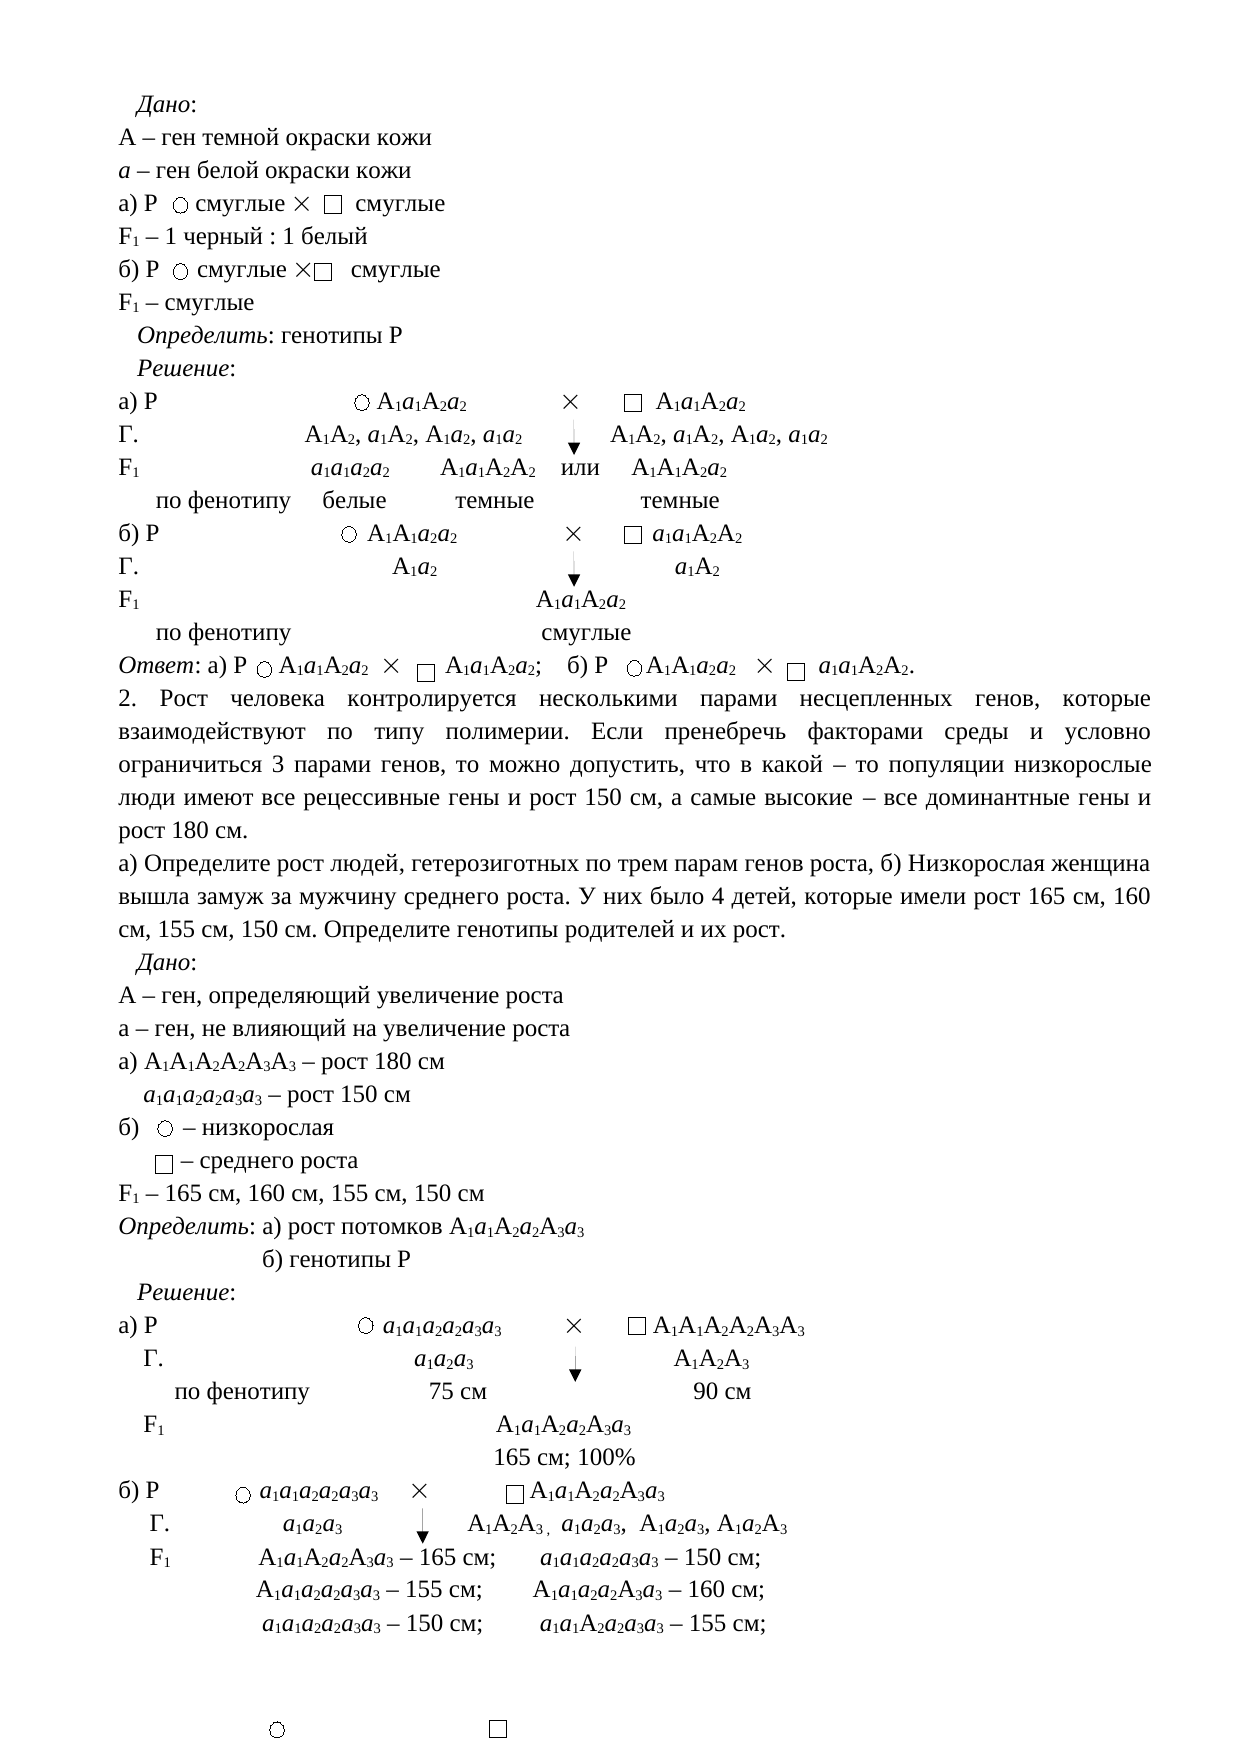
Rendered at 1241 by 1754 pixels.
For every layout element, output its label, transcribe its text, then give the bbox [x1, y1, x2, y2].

text А1а1а2а2а3а3 – 155 см; А1а1а2а2А3а3 – 160 см; [118, 1574, 1152, 1603]
text Ответ: a) P A1a1A2a2 A1a1A2a2; б) P А1А1а2а2 a1a1A2A2. [118, 650, 1152, 679]
text б) – низкорослая [118, 1112, 1152, 1141]
text б) генотипы Р [118, 1244, 1152, 1273]
text Г. А1а2 a1A2 [118, 551, 573, 580]
text a) Р а1а1а2а2а3а3 A1A1A2A2A3A3 [118, 1310, 1152, 1339]
text F1 – 165 см, 160 см, 155 см, 150 см [118, 1178, 1152, 1207]
text Г. а1а2а3 A1A2A3 , а1а2а3, А1а2а3, А1а2А3 [118, 1508, 422, 1537]
text 2. Рост человека контролируется несколькими парами несцепленных генов, которые взаимодействуют по типу полимерии. Если пренебречь факторами среды и условно ограничиться 3 парами генов, то можно допустить, что в какой – то популяции низкорослые люди имеют все рецессивные гены и рост 150 см, а самые высокие – все доминантные гены и рост 180 см. [118, 683, 1152, 844]
text Г. а1а2а3 A1A2A3 [118, 1343, 1152, 1372]
text F1 a1a1a2a2 А1а1А2А2 или A1A1A2a2 [118, 452, 1152, 481]
text Г. А1А2, а1А2, А1а2, а1а2 А1А2, а1А2, А1а2, а1а2 [574, 419, 1152, 448]
text – среднего роста [118, 1145, 1152, 1174]
text по фенотипу белые темные темные [118, 485, 1152, 514]
text по фенотипу смуглые [118, 617, 1152, 646]
text Дано: [118, 89, 1152, 117]
text а) Р A1a1A2a2 A1a1A2a2 [118, 386, 1152, 414]
text Решение: [118, 1277, 1152, 1306]
text 165 см; 100% [118, 1442, 1152, 1471]
text Г. А1А2, а1А2, А1а2, а1а2 А1А2, а1А2, А1а2, а1а2 [118, 419, 573, 448]
text по фенотипу 75 см 90 см [118, 1376, 1152, 1405]
text Решение: [118, 353, 1152, 382]
text Определить: генотипы Р [118, 320, 1152, 348]
text б) Р А1А1а2а2 a1a1A2A2 [118, 518, 1152, 547]
text Г. А1а2 a1A2 [574, 551, 1152, 580]
text а – ген, не влияющий на увеличение роста [118, 1013, 1152, 1042]
text б) Р а1а1а2а2а3а3 А1а1А2а2А3а3 [118, 1476, 1152, 1504]
text а) A1A1A2A2A3A3 – рост 180 см [118, 1046, 1152, 1075]
text Определить: а) рост потомков А1а1А2а2А3а3 [118, 1211, 1152, 1240]
text а1а1а2а2а3а3 – рост 150 см [118, 1079, 1152, 1108]
text F1 – 1 черный : 1 белый [118, 221, 1152, 249]
text а) Р смуглые смуглые [118, 188, 1152, 216]
text А – ген, определяющий увеличение роста [118, 980, 1152, 1009]
text а) Определите рост людей, гетерозиготных по трем парам генов роста, б) Низкорослая женщина вышла замуж за мужчину среднего роста. У них было 4 детей, которые имели рост 165 см, 160 см, 155 см, 150 см. Определите генотипы родителей и их рост. [118, 848, 1152, 943]
text F1 A1a1A2a2 [118, 584, 1152, 613]
text б) Р смуглые смуглые [118, 254, 1152, 282]
text а1а1а2а2а3а3 – 150 см; а1а1А2а2а3а3 – 155 см; [118, 1608, 1152, 1636]
text а – ген белой окраски кожи [118, 155, 1152, 183]
text F1 А1а1А2а2А3а3 – 165 см; а1а1а2а2а3а3 – 150 см; [118, 1542, 1152, 1570]
text Г. а1а2а3 A1A2A3 , а1а2а3, А1а2а3, А1а2А3 [423, 1508, 1152, 1537]
text F1 А1а1А2а2А3а3 [118, 1409, 1152, 1438]
text F1 – смуглые [118, 287, 1152, 316]
text Дано: [118, 947, 1152, 976]
text А – ген темной окраски кожи [118, 122, 1152, 150]
